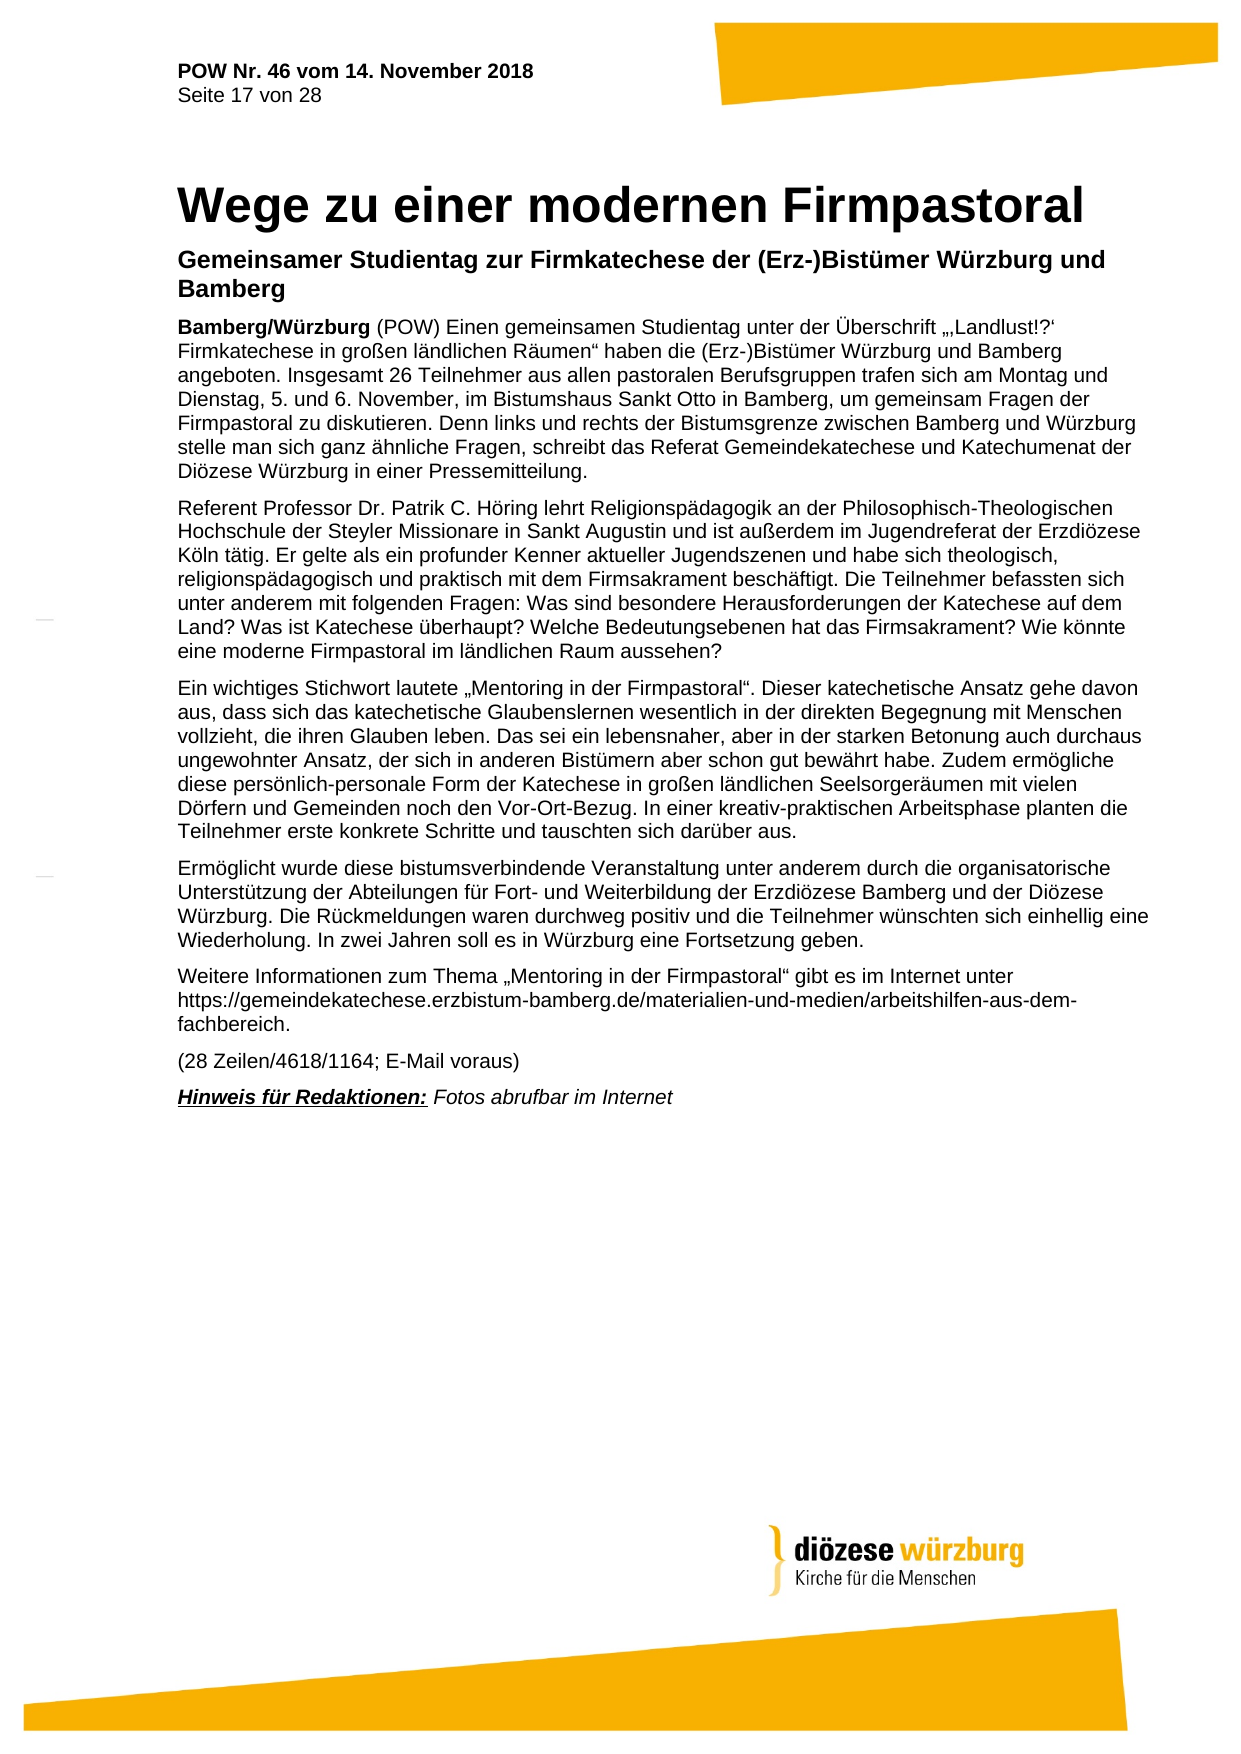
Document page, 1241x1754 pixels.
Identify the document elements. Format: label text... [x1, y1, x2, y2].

text Referent Professor Dr. Patrik C. Höring lehrt Religionspädagogik an der Philosophisch-Theologischen Hochschule der Steyler Missionare in Sankt Augustin und ist außerdem im Jugendreferat der Erzdiözese Köln tätig. Er gelte als ein profunder Kenner aktueller Jugendszenen und habe sich theologisch, religionspädagogisch und praktisch mit dem Firmsakrament beschäftigt. Die Teilnehmer befassten sich unter anderem mit folgenden Fragen: Was sind besondere Herausforderungen der Katechese auf dem Land? Was ist Katechese überhaupt? Welche Bedeutungsebenen hat das Firmsakrament? Wie könnte eine moderne Firmpastoral im ländlichen Raum aussehen? [177, 495, 1152, 663]
text Ermöglicht wurde diese bistumsverbindende Veranstaltung unter anderem durch die organisatorische Unterstützung der Abteilungen für Fort- und Weiterbildung der Erzdiözese Bamberg und der Diözese Würzburg. Die Rückmeldungen waren durchweg positiv und die Teilnehmer wünschten sich einhellig eine Wiederholung. In zwei Jahren soll es in Würzburg eine Fortsetzung geben. [177, 856, 1152, 952]
picture [0, 0, 1241, 1754]
subtitle Wege zu einer modernen Firmpastoral [177, 175, 1152, 233]
text Weitere Informationen zum Thema „Mentoring in der Firmpastoral“ gibt es im Internet unter https://gemeindekatechese.erzbistum-bamberg.de/materialien-und-medien/arbeitshilfen-aus-dem-fachbereich. [177, 964, 1152, 1036]
text Gemeinsamer Studientag zur Firmkatechese der (Erz-)Bistümer Würzburg und Bamberg [177, 245, 1152, 303]
text Hinweis für Redaktionen: Fotos abrufbar im Internet [177, 1085, 1152, 1109]
text (28 Zeilen/4618/1164; E-Mail voraus) [177, 1048, 1152, 1072]
text Ein wichtiges Stichwort lautete „Mentoring in der Firmpastoral“. Dieser katechetische Ansatz gehe davon aus, dass sich das katechetische Glaubenslernen wesentlich in der direkten Begegnung mit Menschen vollzieht, die ihren Glauben leben. Das sei ein lebensnaher, aber in der starken Betonung auch durchaus ungewohnter Ansatz, der sich in anderen Bistümern aber schon gut bewährt habe. Zudem ermögliche diese persönlich-personale Form der Katechese in großen ländlichen Seelsorgeräumen mit vielen Dörfern und Gemeinden noch den Vor-Ort-Bezug. In einer kreativ-praktischen Arbeitsphase planten die Teilnehmer erste konkrete Schritte und tauschten sich darüber aus. [177, 676, 1152, 843]
text Bamberg/Würzburg (POW) Einen gemeinsamen Studientag unter der Überschrift „,Landlust!?‘ Firmkatechese in großen ländlichen Räumen“ haben die (Erz-)Bistümer Würzburg und Bamberg angeboten. Insgesamt 26 Teilnehmer aus allen pastoralen Berufsgruppen trafen sich am Montag und Dienstag, 5. und 6. November, im Bistumshaus Sankt Otto in Bamberg, um gemeinsam Fragen der Firmpastoral zu diskutieren. Denn links und rechts der Bistumsgrenze zwischen Bamberg und Würzburg stelle man sich ganz ähnliche Fragen, schreibt das Referat Gemeindekatechese und Katechumenat der Diözese Würzburg in einer Pressemitteilung. [177, 315, 1152, 483]
